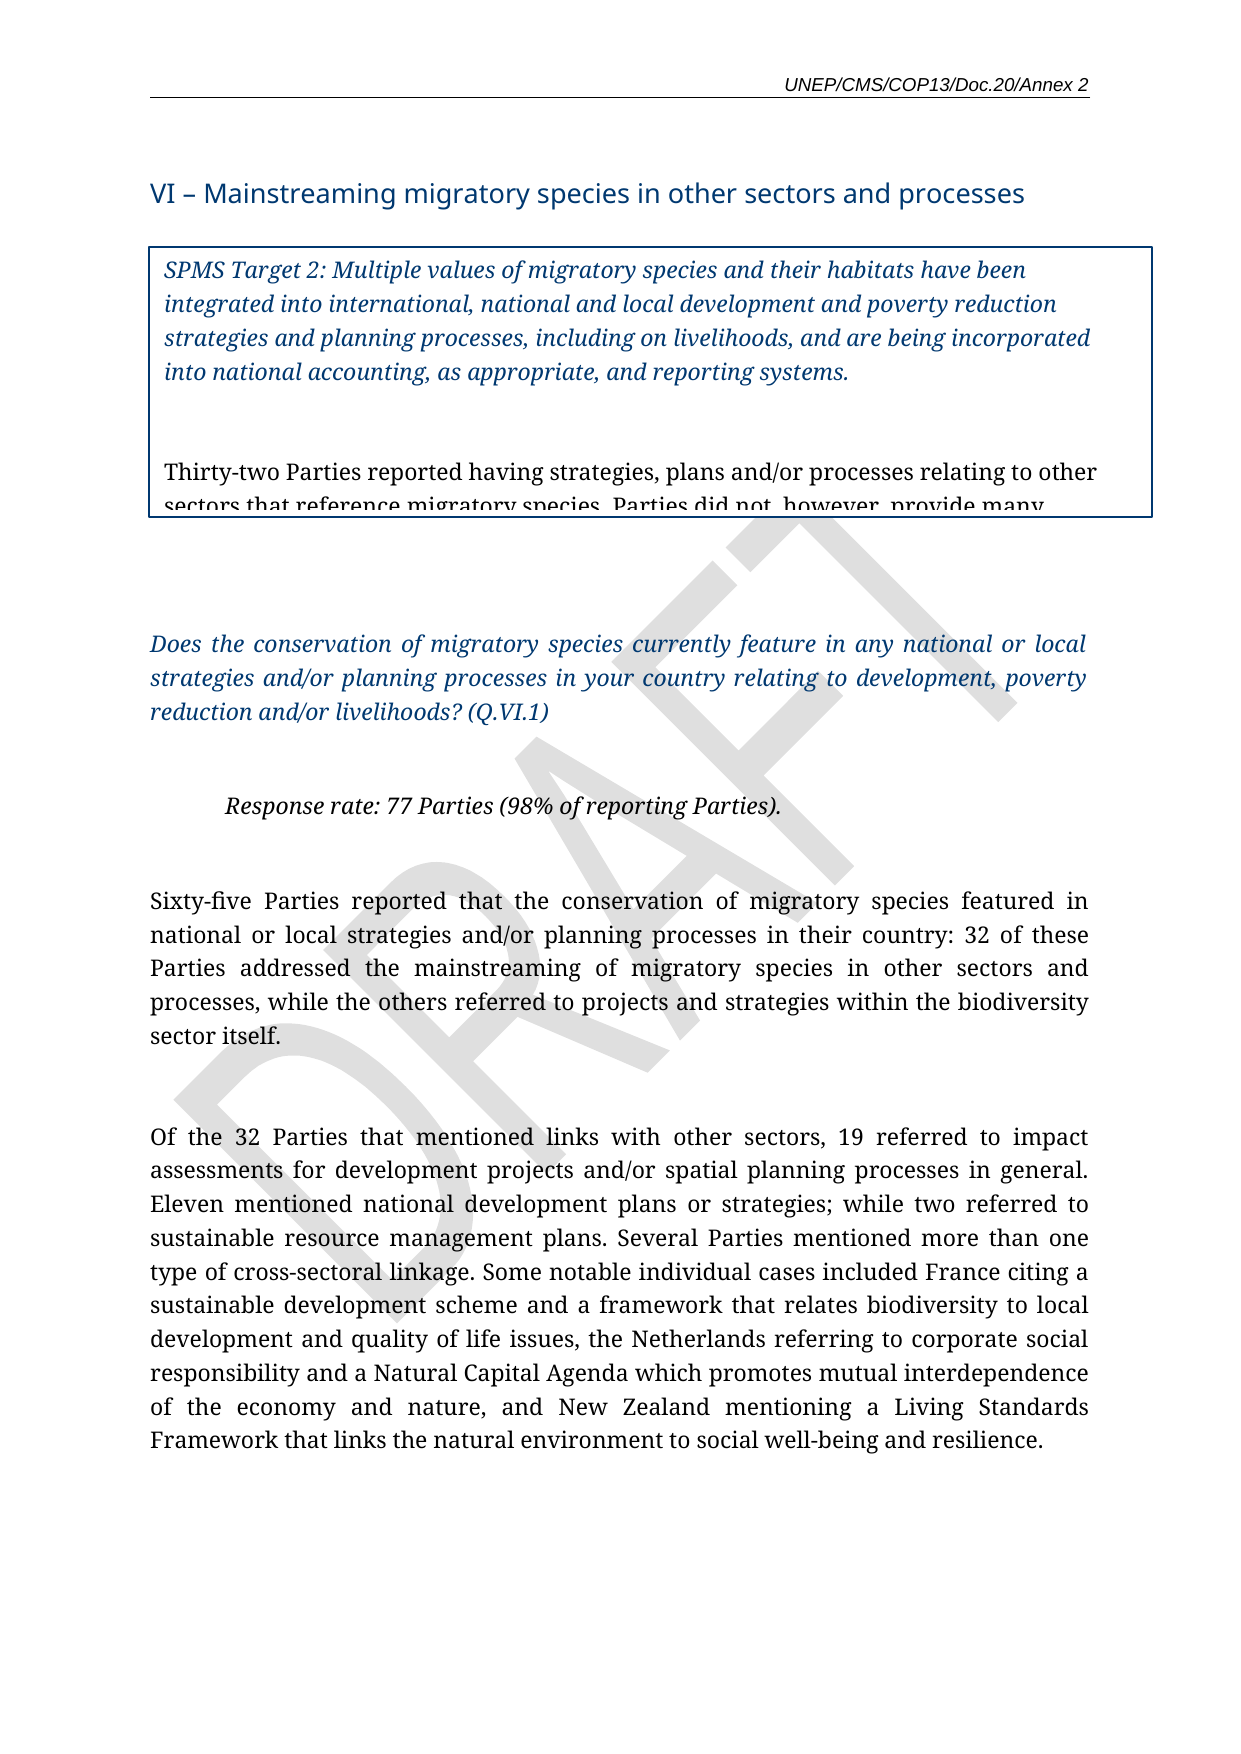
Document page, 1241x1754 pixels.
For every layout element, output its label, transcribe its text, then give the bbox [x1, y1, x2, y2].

text Response rate: 77 Parties (98% of reporting Parties). [150, 790, 1090, 821]
text Does the conservation of migratory species currently feature in any national or local strategies and/or planning processes in your country relating to development, poverty reduction and/or livelihoods? (Q.VI.1) [150, 628, 1090, 727]
subtitle VI – Mainstreaming migratory species in other sectors and processes [150, 175, 1090, 212]
text Sixty-five Parties reported that the conservation of migratory species featured in national or local strategies and/or planning processes in their country: 32 of these Parties addressed the mainstreaming of migratory species in other sectors and processes, while the others referred to projects and strategies within the biodiversity sector itself. [150, 885, 1090, 1051]
text Of the 32 Parties that mentioned links with other sectors, 19 referred to impact assessments for development projects and/or spatial planning processes in general. Eleven mentioned national development plans or strategies; while two referred to sustainable resource management plans. Several Parties mentioned more than one type of cross-sectoral linkage. Some notable individual cases included France citing a sustainable development scheme and a framework that relates biodiversity to local development and quality of life issues, the Netherlands referring to corporate social responsibility and a Natural Capital Agenda which promotes mutual interdependence of the economy and nature, and New Zealand mentioning a Living Standards Framework that links the natural environment to social well-being and resilience. [150, 1121, 1090, 1456]
